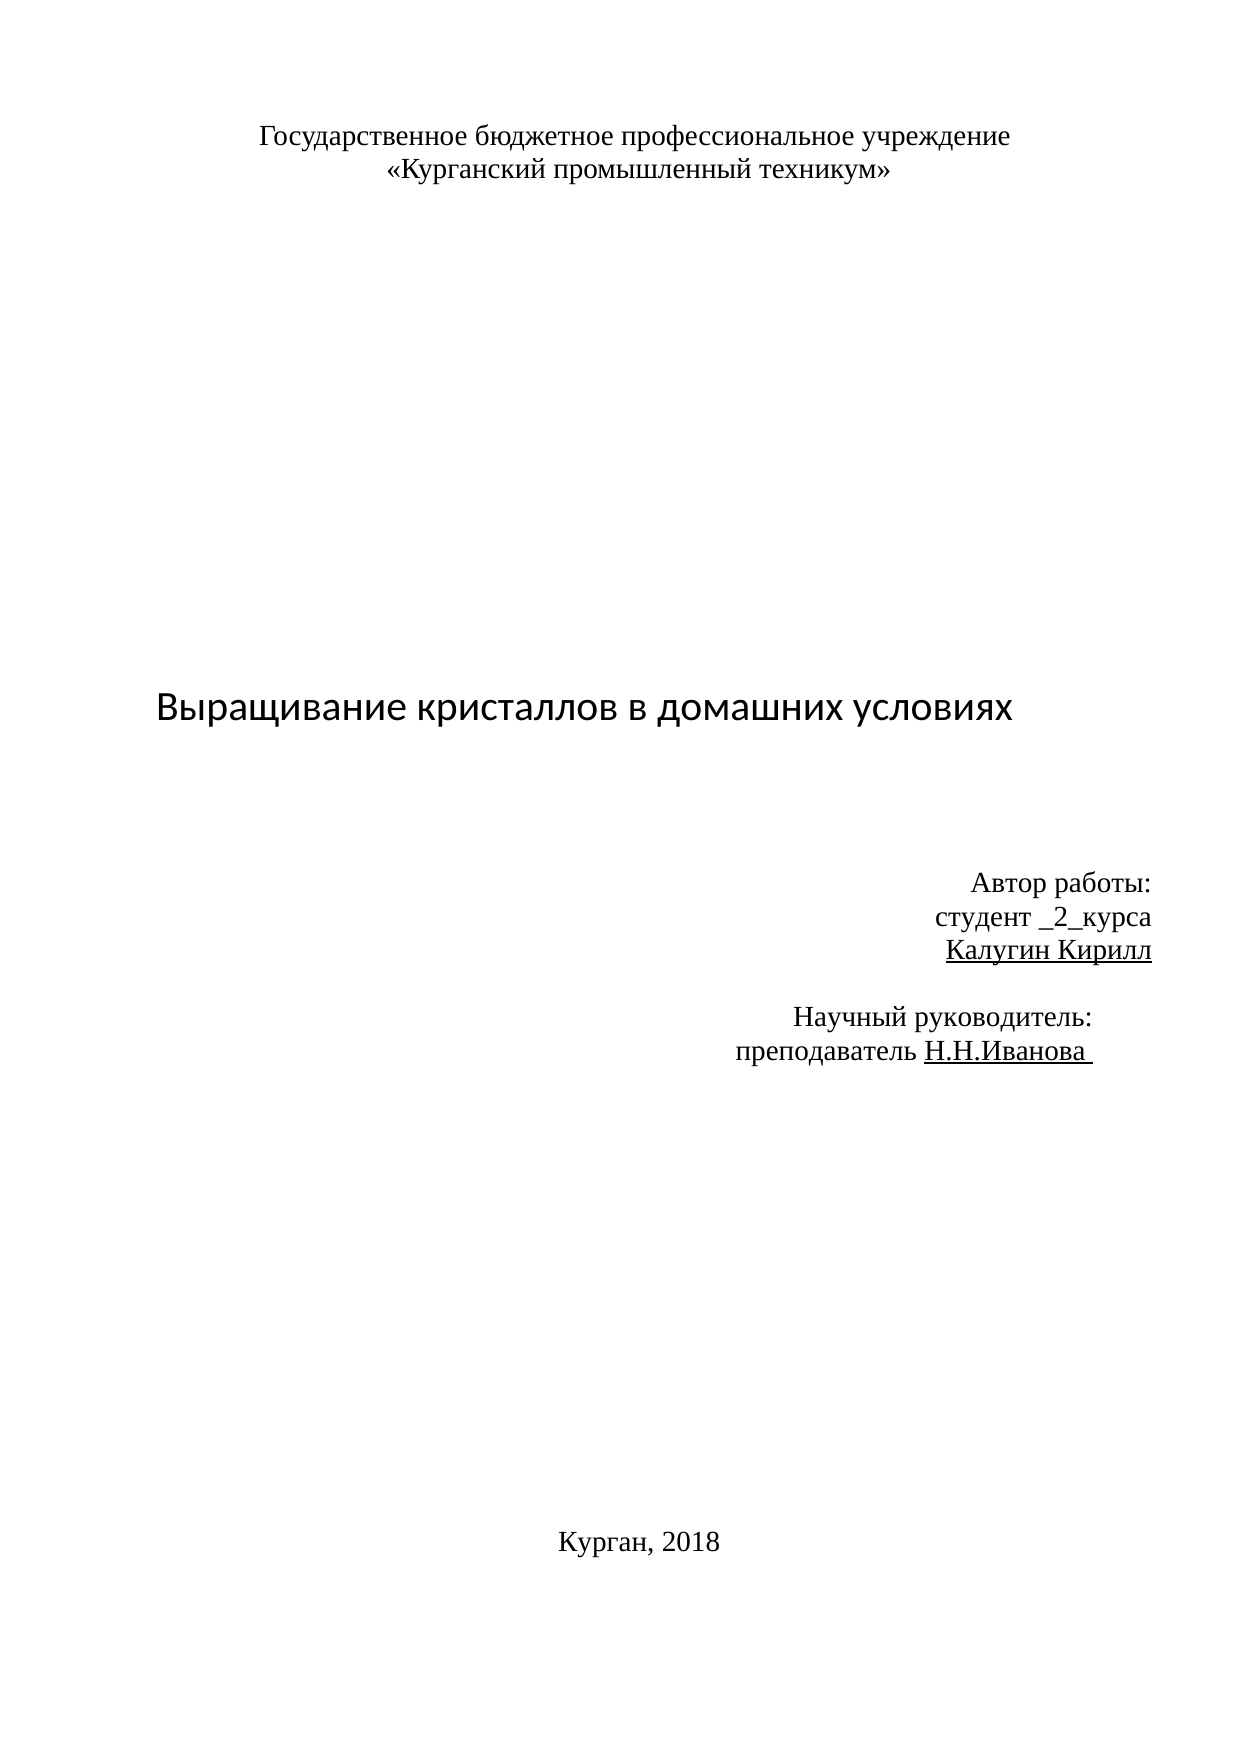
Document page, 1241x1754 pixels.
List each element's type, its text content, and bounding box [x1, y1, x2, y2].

text Курган, 2018 [118, 1524, 1152, 1558]
text Калугин Кирилл [118, 932, 1152, 966]
text Автор работы: [118, 865, 1152, 899]
text «Курганский промышленный техникум» [118, 152, 1152, 185]
text Научный руководитель: [118, 999, 1093, 1033]
text преподаватель Н.Н.Иванова [118, 1033, 1093, 1066]
text Выращивание кристаллов в домашних условиях [118, 680, 1152, 731]
text студент _2_курса [118, 899, 1152, 932]
text Государственное бюджетное профессиональное учреждение [118, 118, 1152, 152]
